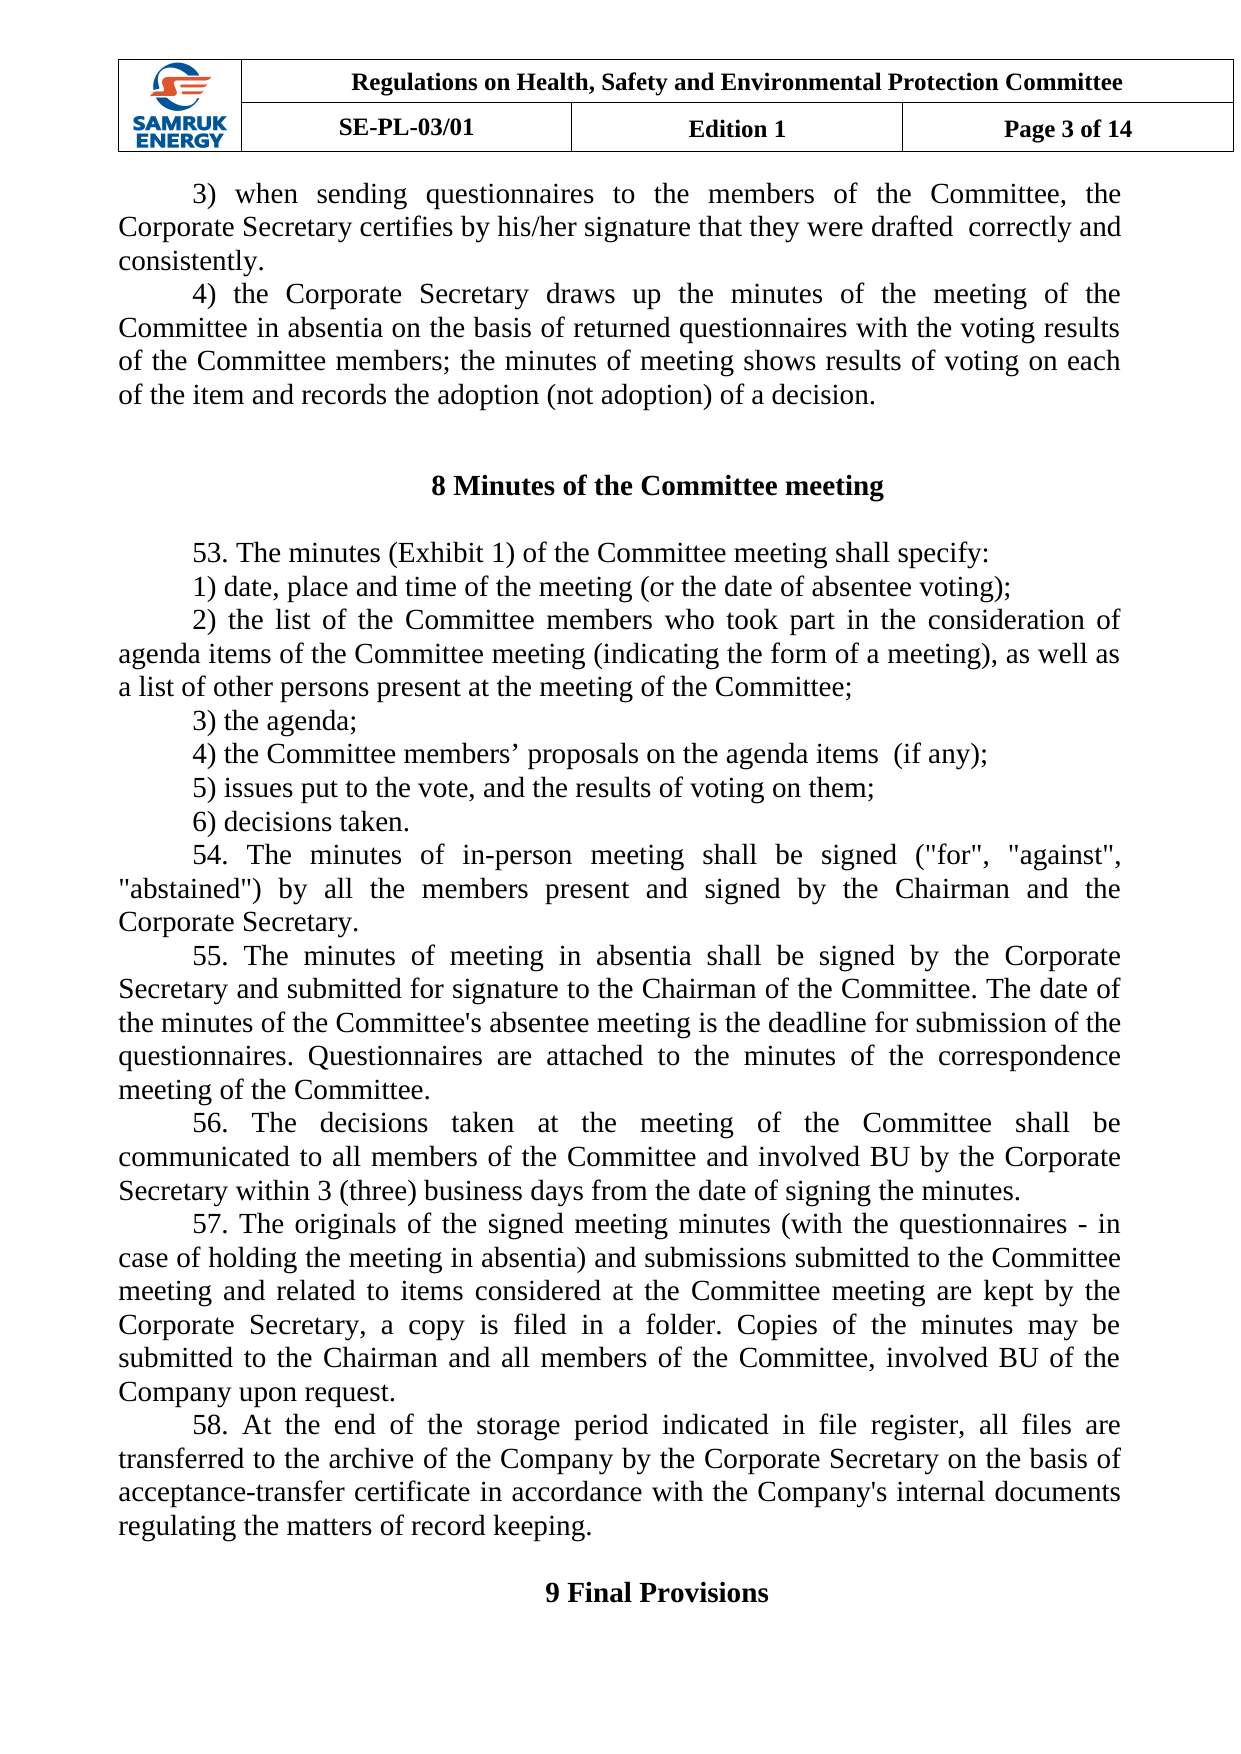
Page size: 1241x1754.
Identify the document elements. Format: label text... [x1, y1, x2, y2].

list 57. The originals of the signed meeting minutes (with the questionnaires - in case of holding the meeting in absentia) and submissions submitted to the Committee meeting and related to items considered at the Committee meeting are kept by the Corporate Secretary, a copy is filed in a folder. Copies of the minutes may be submitted to the Chairman and all members of the Committee, involved BU of the Company upon request. [118, 1206, 1122, 1407]
list 5) issues put to the vote, and the results of voting on them; [118, 770, 1122, 804]
list 53. The minutes (Exhibit 1) of the Committee meeting shall specify: [118, 535, 1122, 569]
list 54. The minutes of in-person meeting shall be signed ("for", "against", "abstained") by all the members present and signed by the Chairman and the Corporate Secretary. [118, 837, 1122, 938]
list 2) the list of the Committee members who took part in the consideration of agenda items of the Committee meeting (indicating the form of a meeting), as well as a list of other persons present at the meeting of the Committee; [118, 602, 1122, 703]
picture [130, 60, 230, 151]
list 4) the Committee members’ proposals on the agenda items (if any); [118, 737, 1122, 770]
list 56. The decisions taken at the meeting of the Committee shall be communicated to all members of the Committee and involved BU by the Corporate Secretary within 3 (three) business days from the date of signing the minutes. [118, 1106, 1122, 1206]
list 58. At the end of the storage period indicated in file register, all files are transferred to the archive of the Company by the Corporate Secretary on the basis of acceptance-transfer certificate in accordance with the Company's internal documents regulating the matters of record keeping. [118, 1407, 1122, 1542]
list 1) date, place and time of the meeting (or the date of absentee voting); [118, 569, 1122, 602]
list 3) the agenda; [118, 703, 1122, 737]
list 6) decisions taken. [118, 804, 1122, 837]
text 4) the Corporate Secretary draws up the minutes of the meeting of the Committee in absentia on the basis of returned questionnaires with the voting results of the Committee members; the minutes of meeting shows results of voting on each of the item and records the adoption (not adoption) of a decision. [118, 276, 1122, 411]
list 55. The minutes of meeting in absentia shall be signed by the Corporate Secretary and submitted for signature to the Chairman of the Committee. The date of the minutes of the Committee's absentee meeting is the deadline for submission of the questionnaires. Questionnaires are attached to the minutes of the correspondence meeting of the Committee. [118, 938, 1122, 1106]
text 3) when sending questionnaires to the members of the Committee, the Corporate Secretary certifies by his/her signature that they were drafted correctly and consistently. [118, 176, 1122, 276]
list 9 Final Provisions [118, 1575, 1122, 1609]
list 8 Minutes of the Committee meeting [193, 468, 1122, 502]
